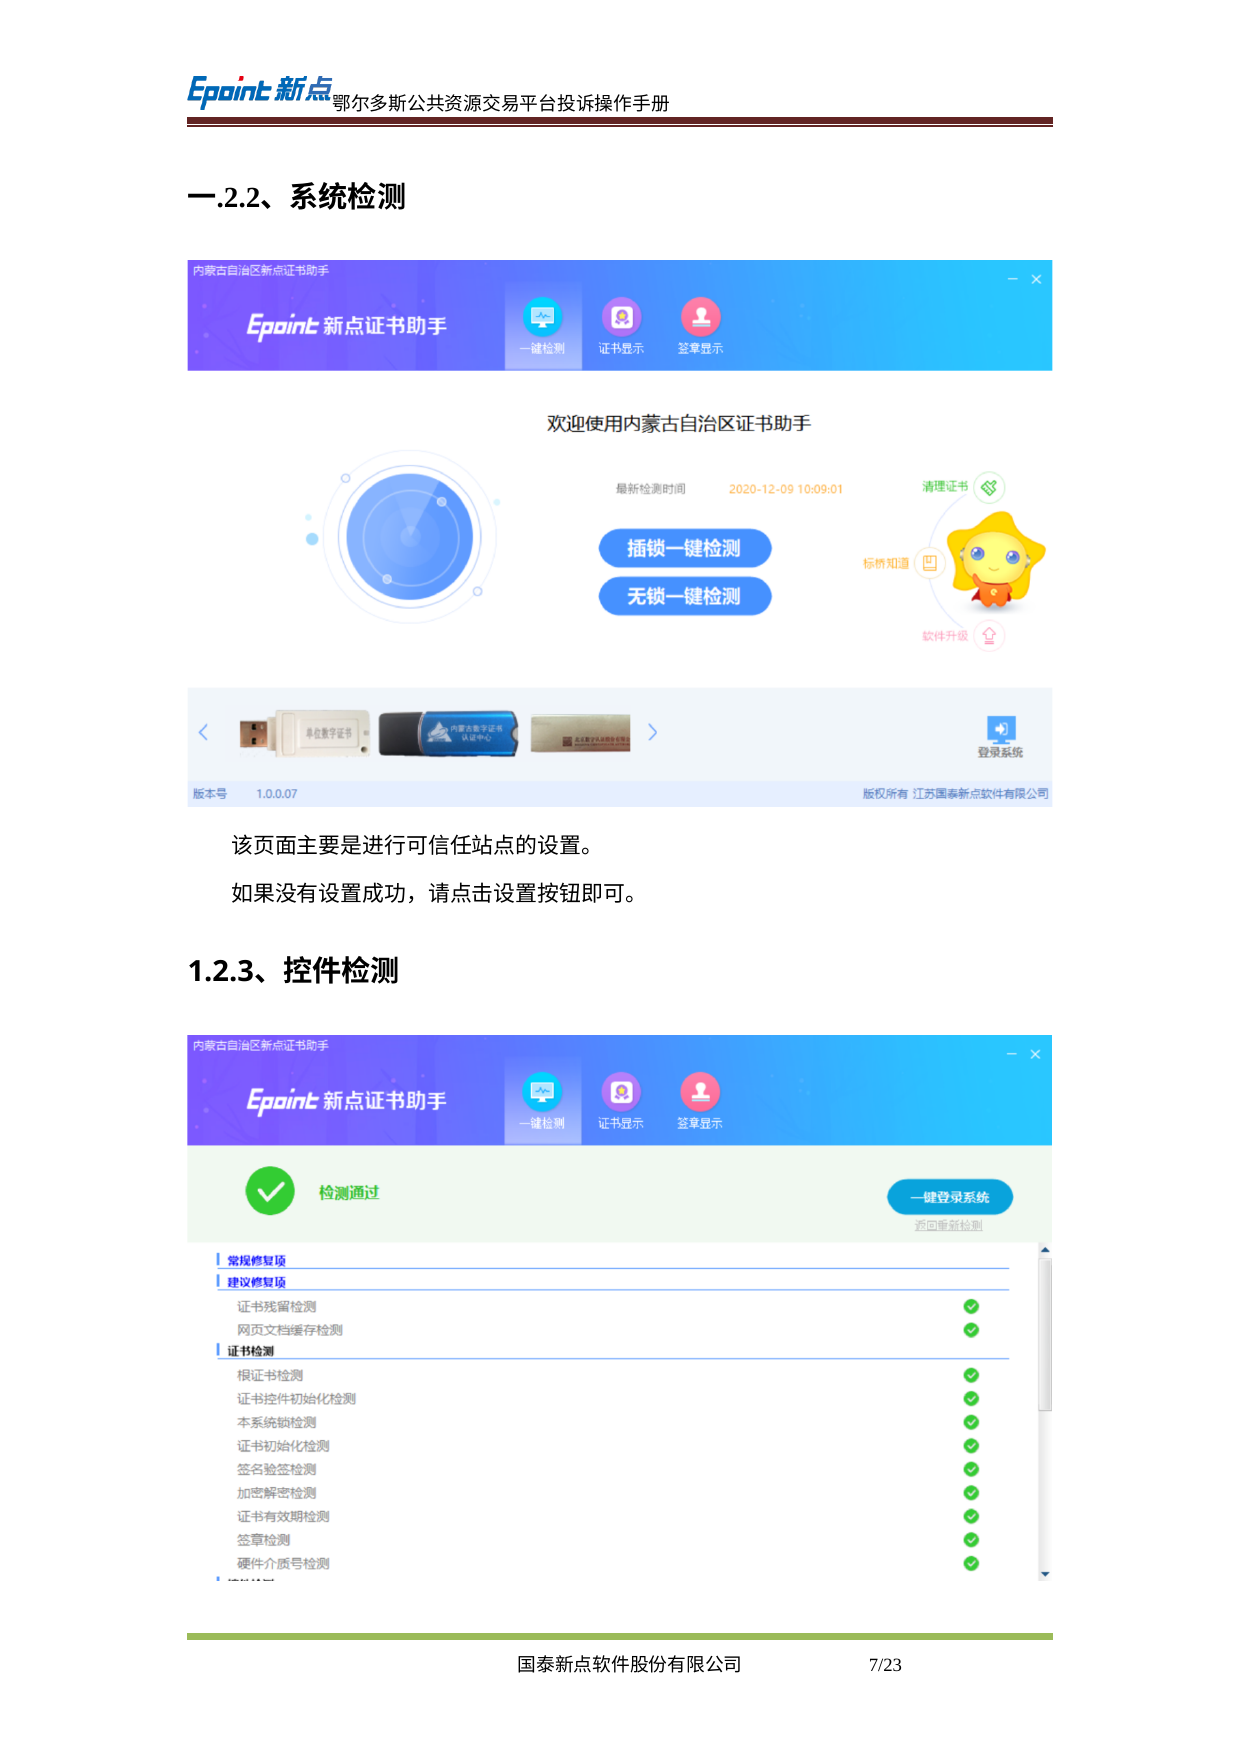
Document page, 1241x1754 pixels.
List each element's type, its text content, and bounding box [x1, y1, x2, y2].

picture [187, 260, 1053, 807]
text 该页面主要是进行可信任站点的设置。 [187, 827, 1053, 860]
subtitle 系统检测 [187, 162, 1053, 227]
picture [187, 1035, 1052, 1581]
text 如果没有设置成功，请点击设置按钮即可。 [187, 876, 1053, 908]
subtitle 1.2.3、控件检测 [187, 937, 1053, 1002]
picture [187, 76, 333, 110]
